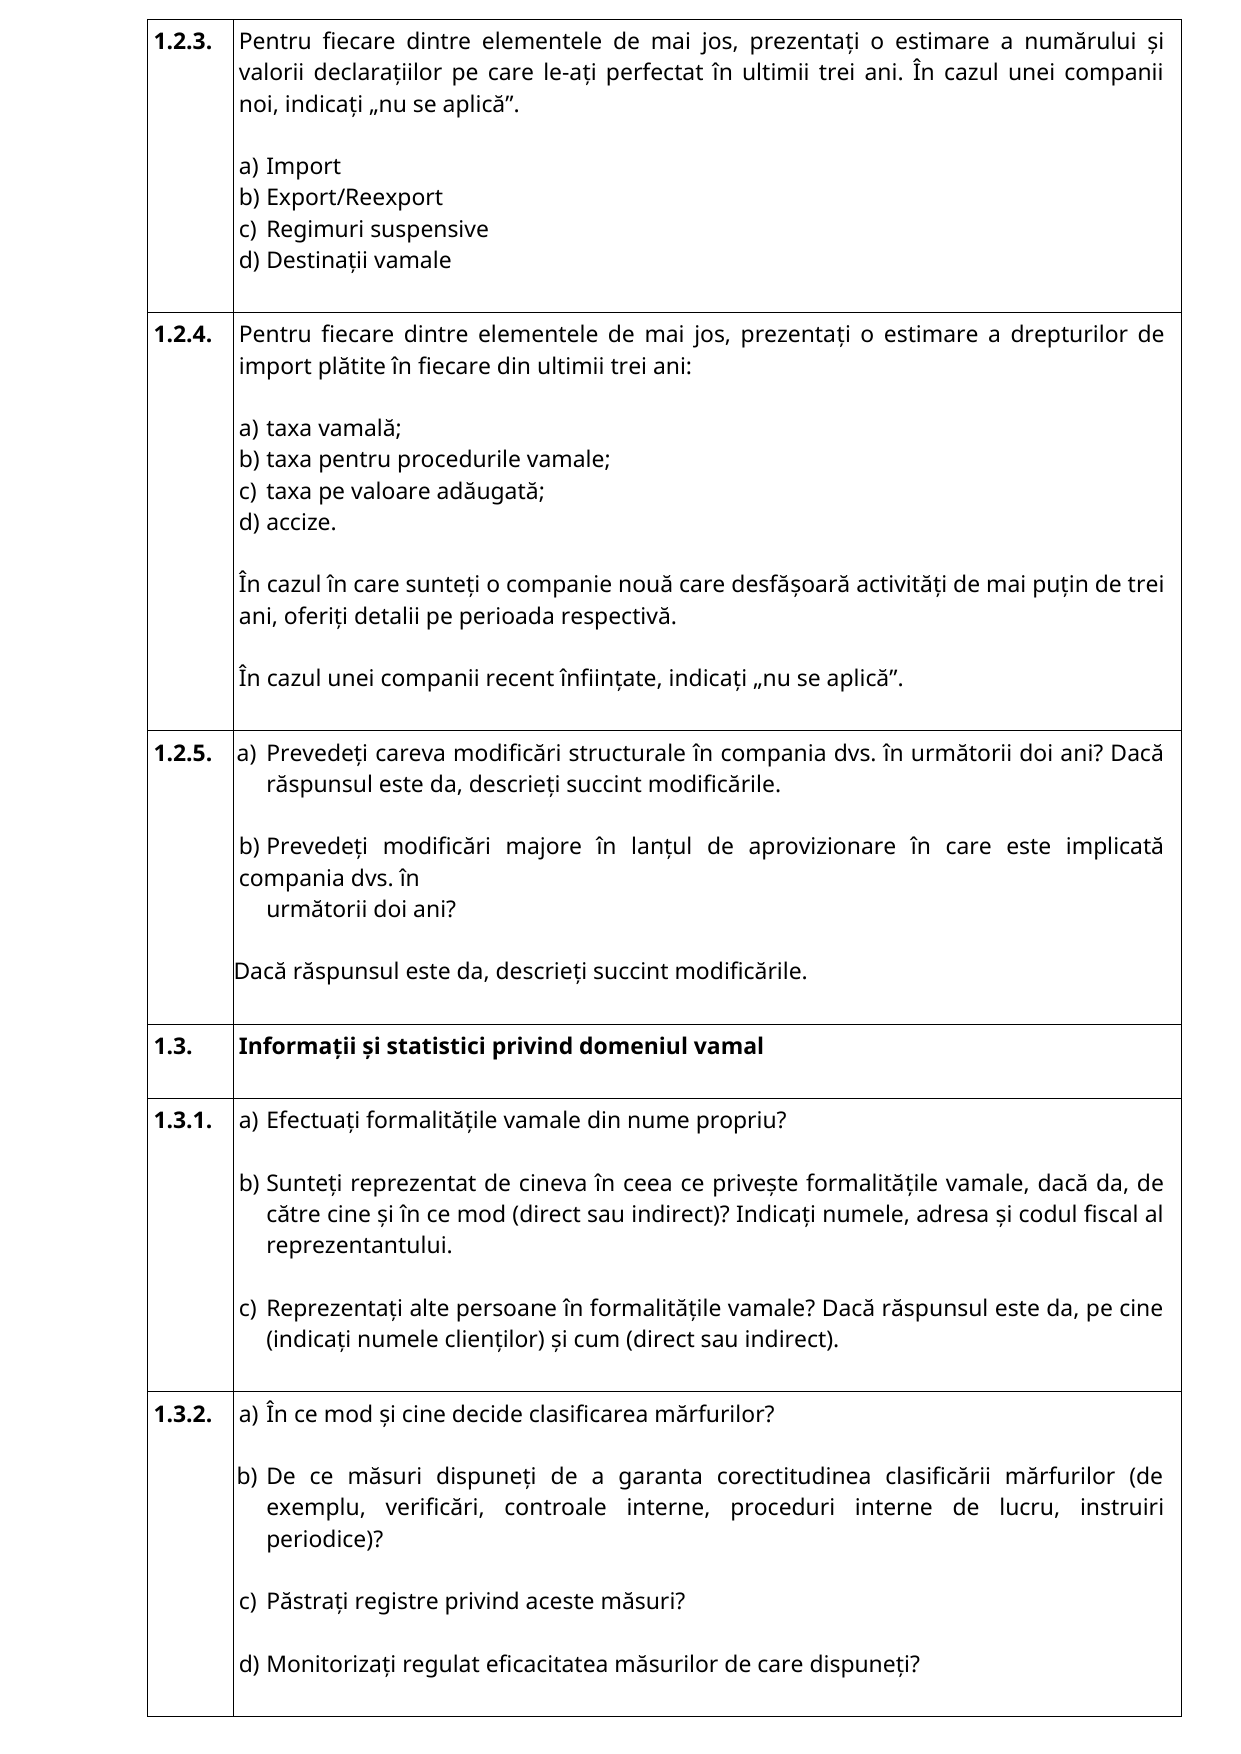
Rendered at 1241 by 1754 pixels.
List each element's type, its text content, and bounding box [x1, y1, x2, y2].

table_header 1.2.3. [148, 20, 233, 312]
table_cell 1.3.2. [148, 1392, 233, 1716]
table_cell Pentru fiecare dintre elementele de mai jos, prezentaţi o estimare a drepturilor de import plătite în fiecare din ultimii trei ani: taxa vamală; taxa pentru procedurile vamale; taxa pe valoare adăugată; accize. În cazul în care sunteți o companie nouă care desfășoară activități de mai puțin de trei ani, oferiți detalii pe perioada respectivă. În cazul unei companii recent înființate, indicaţi „nu se aplică”. [234, 313, 1181, 730]
table_cell Informaţii şi statistici privind domeniul vamal [234, 1025, 1181, 1098]
table_header Pentru fiecare dintre elementele de mai jos, prezentaţi o estimare a numărului şi valorii declaraţiilor pe care le-aţi perfectat în ultimii trei ani. În cazul unei companii noi, indicaţi „nu se aplică”. Import Export/Reexport Regimuri suspensive Destinații vamale [234, 20, 1181, 312]
table_cell 1.3. [148, 1025, 233, 1098]
table_cell Efectuați formalitățile vamale din nume propriu? Sunteţi reprezentat de cineva în ceea ce priveşte formalităţile vamale, dacă da, de către cine şi în ce mod (direct sau indirect)? Indicați numele, adresa şi codul fiscal al reprezentantului. Reprezentați alte persoane în formalitățile vamale? Dacă răspunsul este da, pe cine (indicați numele clienților) și cum (direct sau indirect). [234, 1099, 1181, 1391]
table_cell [234, 1392, 1181, 1716]
table_cell 1.3.1. [148, 1099, 233, 1391]
table_cell Prevedeți careva modificări structurale în compania dvs. în următorii doi ani? Dacă răspunsul este da, descrieţi succint modificările. Prevedeți modificări majore în lanțul de aprovizionare în care este implicată compania dvs. în următorii doi ani? Dacă răspunsul este da, descrieţi succint modificările. [234, 731, 1181, 1023]
table_cell 1.2.5. [148, 731, 233, 1023]
table_cell 1.2.4. [148, 313, 233, 730]
